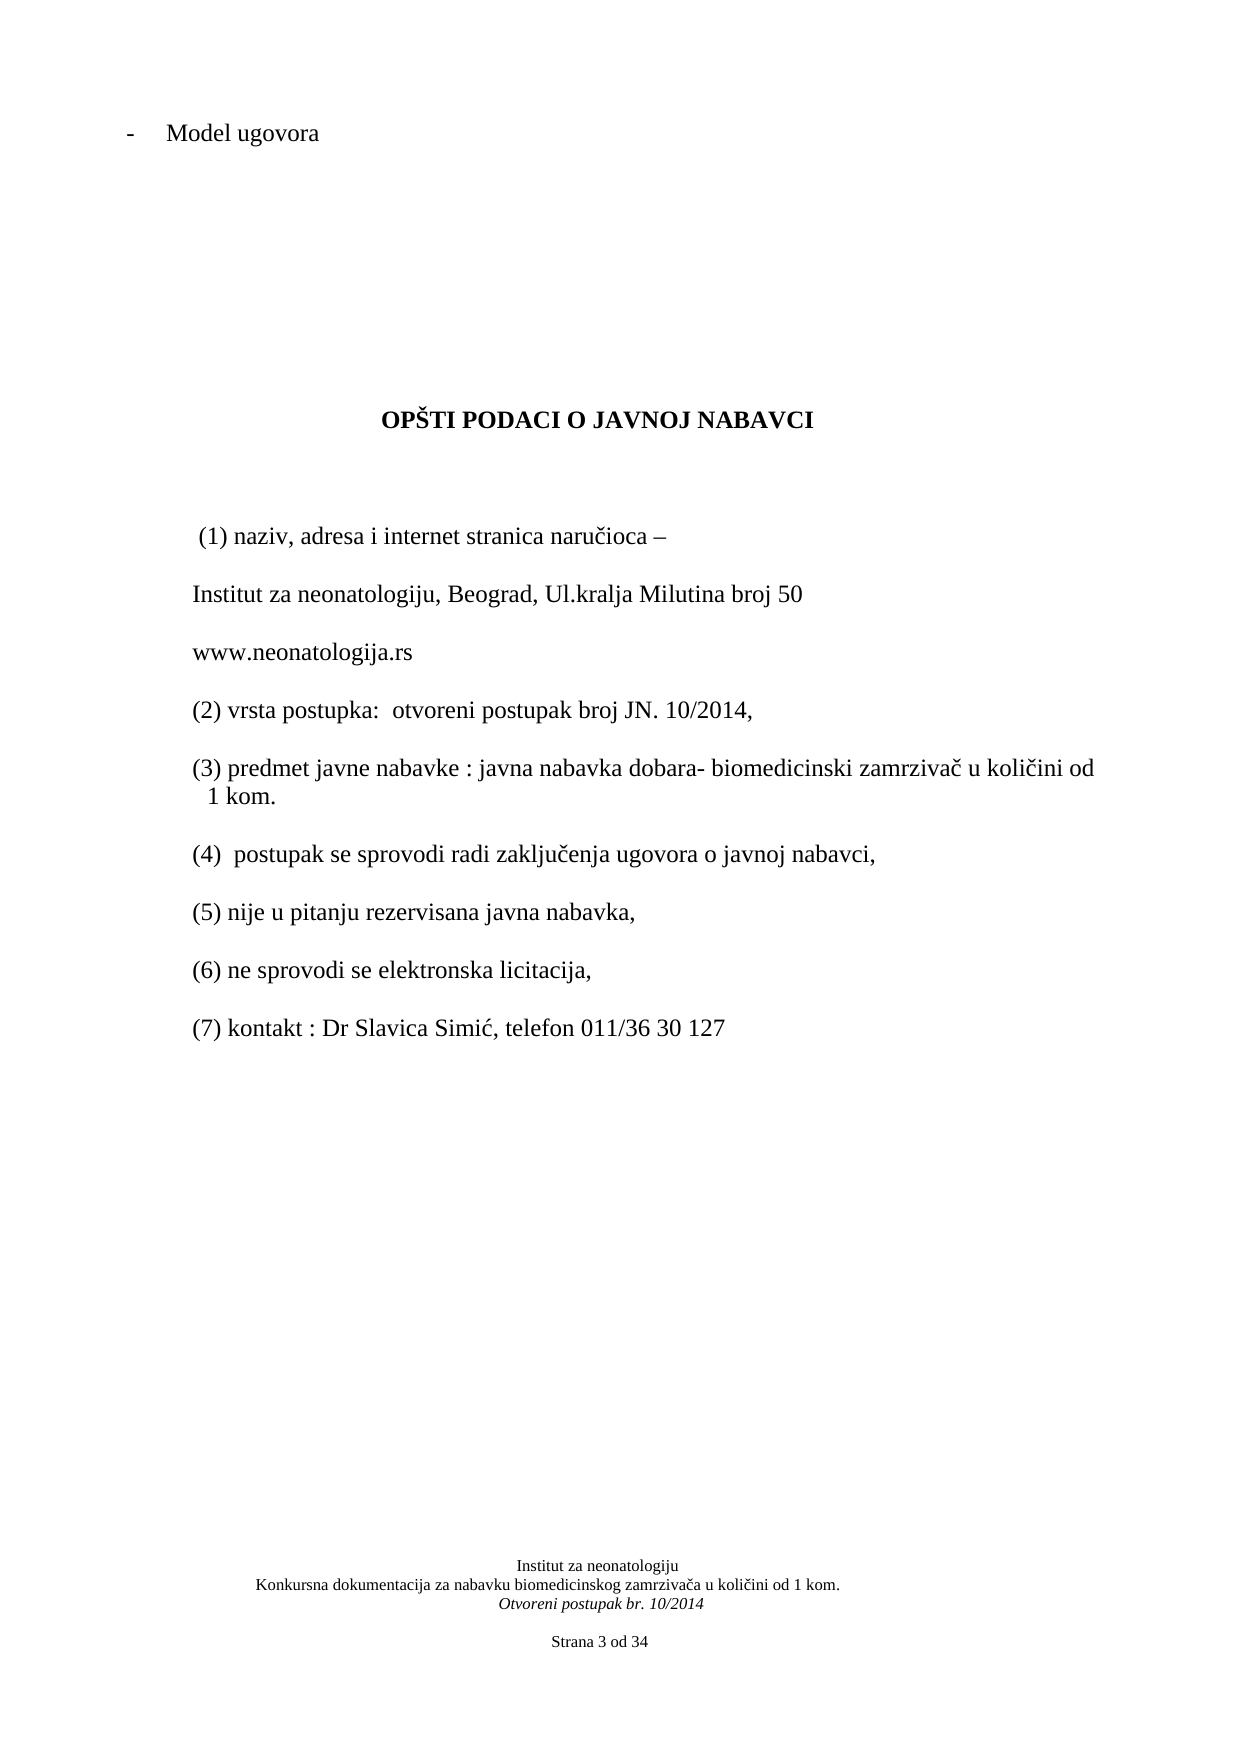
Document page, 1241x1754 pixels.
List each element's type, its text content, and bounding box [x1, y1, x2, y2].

text (6) ne sprovodi se elektronska licitacija, [192, 955, 1106, 984]
text (3) predmet javne nabavke : javna nabavka dobara- biomedicinski zamrzivač u količini od 1 kom. [192, 753, 1106, 810]
text (5) nije u pitanju rezervisana javna nabavka, [192, 897, 1106, 926]
text Institut za neonatologiju, Beograd, Ul.kralja Milutina broj 50 [117, 579, 1106, 608]
text (4) postupak se sprovodi radi zaključenja ugovora o javnoj nabavci, [192, 839, 1106, 868]
text (2) vrsta postupka: otvoreni postupak broj JN. 10/2014, [192, 695, 1106, 723]
text (7) kontakt : Dr Slavica Simić, telefon 011/36 30 127 [192, 1013, 1106, 1042]
text - Model ugovora [89, 118, 1106, 147]
text (1) naziv, adresa i internet stranica naručioca – [117, 521, 1106, 550]
text OPŠTI PODACI O JAVNOJ NABAVCI [89, 406, 1106, 434]
text www.neonatologija.rs [117, 637, 1106, 666]
